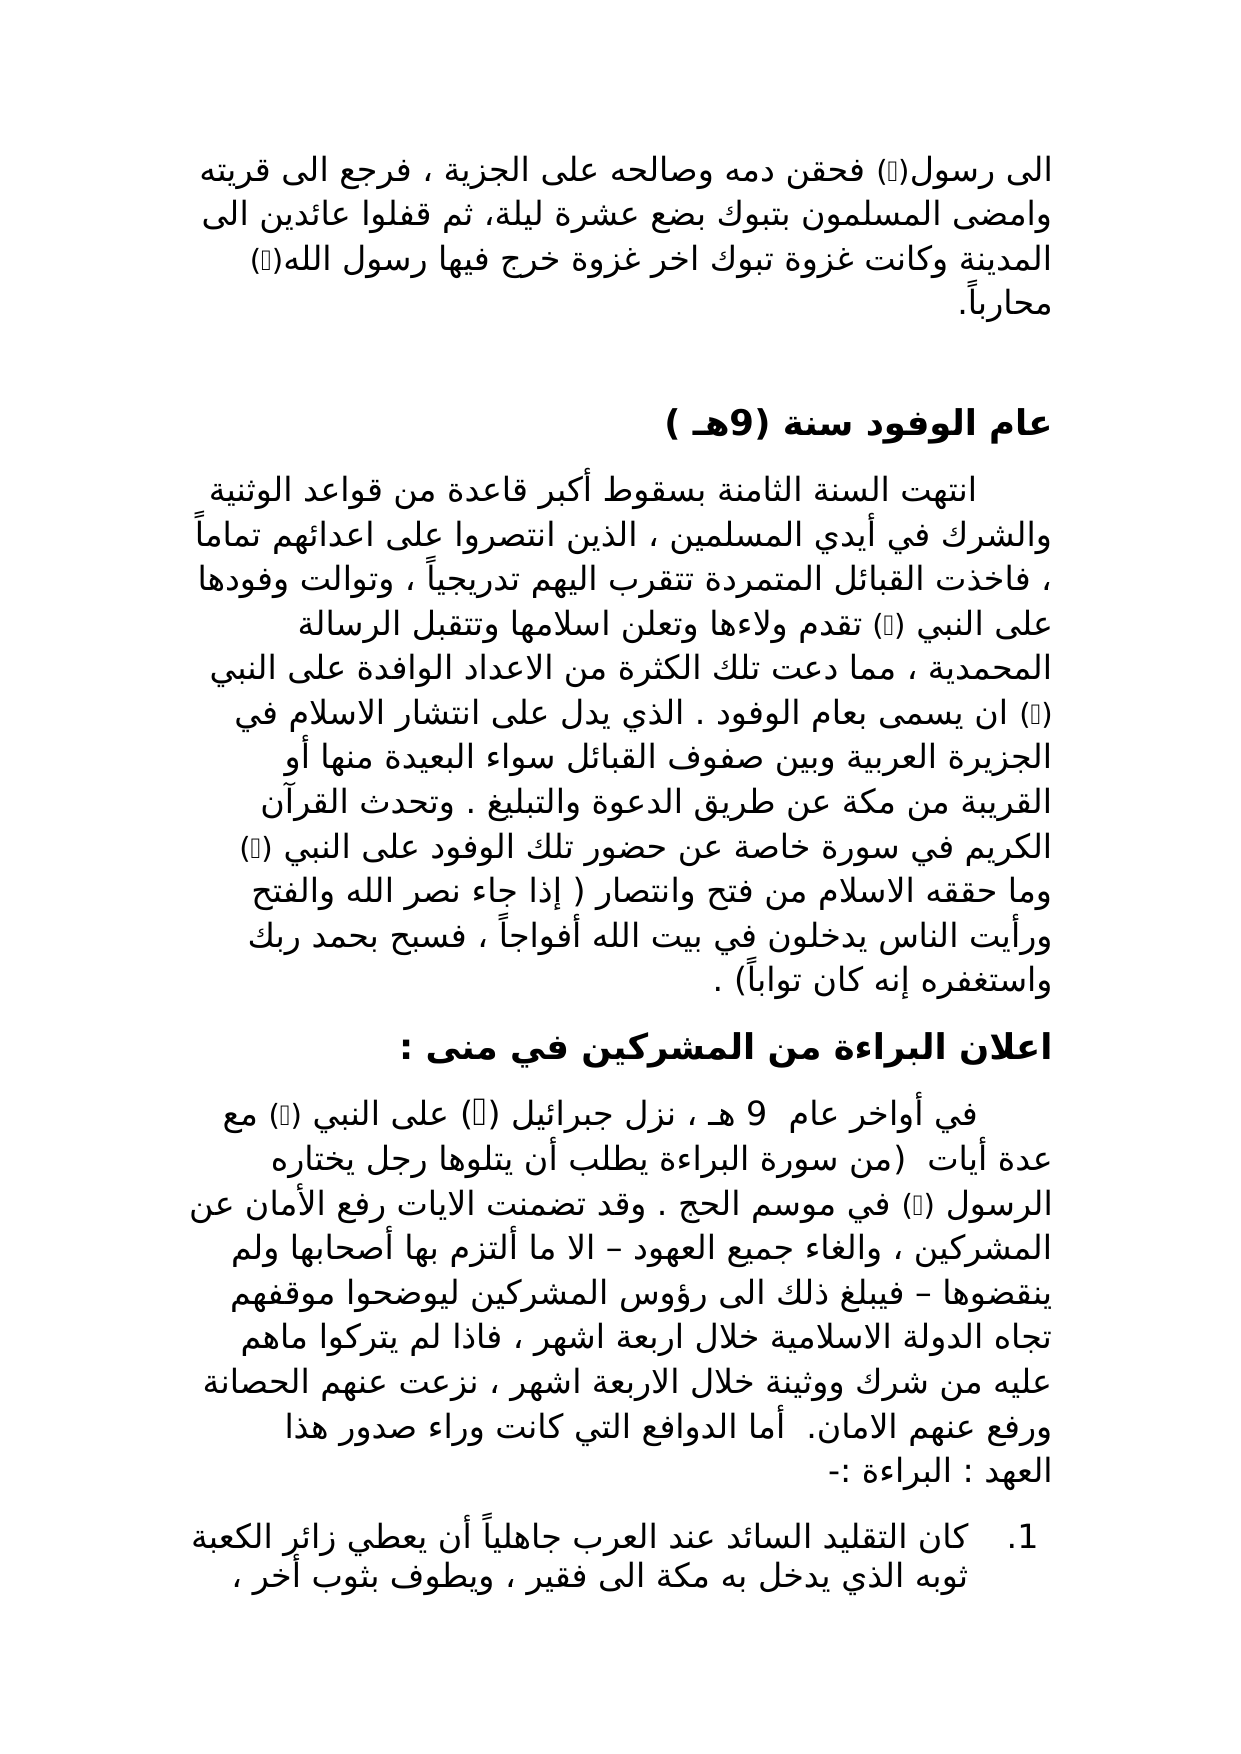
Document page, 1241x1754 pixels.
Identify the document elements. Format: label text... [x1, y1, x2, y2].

text اعلان البراءة من المشركين في منى : [187, 1026, 1053, 1067]
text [187, 150, 1053, 323]
text في أواخر عام 9 هـ ، نزل جبرائيل () على النبي () مع عدة أيات (من سورة البراءة يطلب أن يتلوها رجل يختاره الرسول () في موسم الحج . وقد تضمنت الايات رفع الأمان عن المشركين ، والغاء جميع العهود – الا ما ألتزم بها أصحابها ولم ينقضوها – فيبلغ ذلك الى رؤوس المشركين ليوضحوا موقفهم تجاه الدولة الاسلامية خلال اربعة اشهر ، فاذا لم يتركوا ماهم عليه من شرك ووثينة خلال الاربعة اشهر ، نزعت عنهم الحصانة ورفع عنهم الامان. أما الدوافع التي كانت وراء صدور هذا العهد : البراءة :- [187, 1094, 1053, 1491]
text عام الوفود سنة (9هـ ) [187, 402, 1053, 443]
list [187, 1517, 1006, 1595]
text انتهت السنة الثامنة بسقوط أكبر قاعدة من قواعد الوثنية والشرك في أيدي المسلمين ، الذين انتصروا على اعدائهم تماماً ، فاخذت القبائل المتمردة تتقرب اليهم تدريجياً ، وتوالت وفودها على النبي () تقدم ولاءها وتعلن اسلامها وتتقبل الرسالة المحمدية ، مما دعت تلك الكثرة من الاعداد الوافدة على النبي () ان يسمى بعام الوفود . الذي يدل على انتشار الاسلام في الجزيرة العربية وبين صفوف القبائل سواء البعيدة منها أو القريبة من مكة عن طريق الدعوة والتبليغ . وتحدث القرآن الكريم في سورة خاصة عن حضور تلك الوفود على النبي () وما حققه الاسلام من فتح وانتصار ( إذا جاء نصر الله والفتح ورأيت الناس يدخلون في بيت الله أفواجاً ، فسبح بحمد ربك واستغفره إنه كان تواباً) . [187, 470, 1053, 1000]
